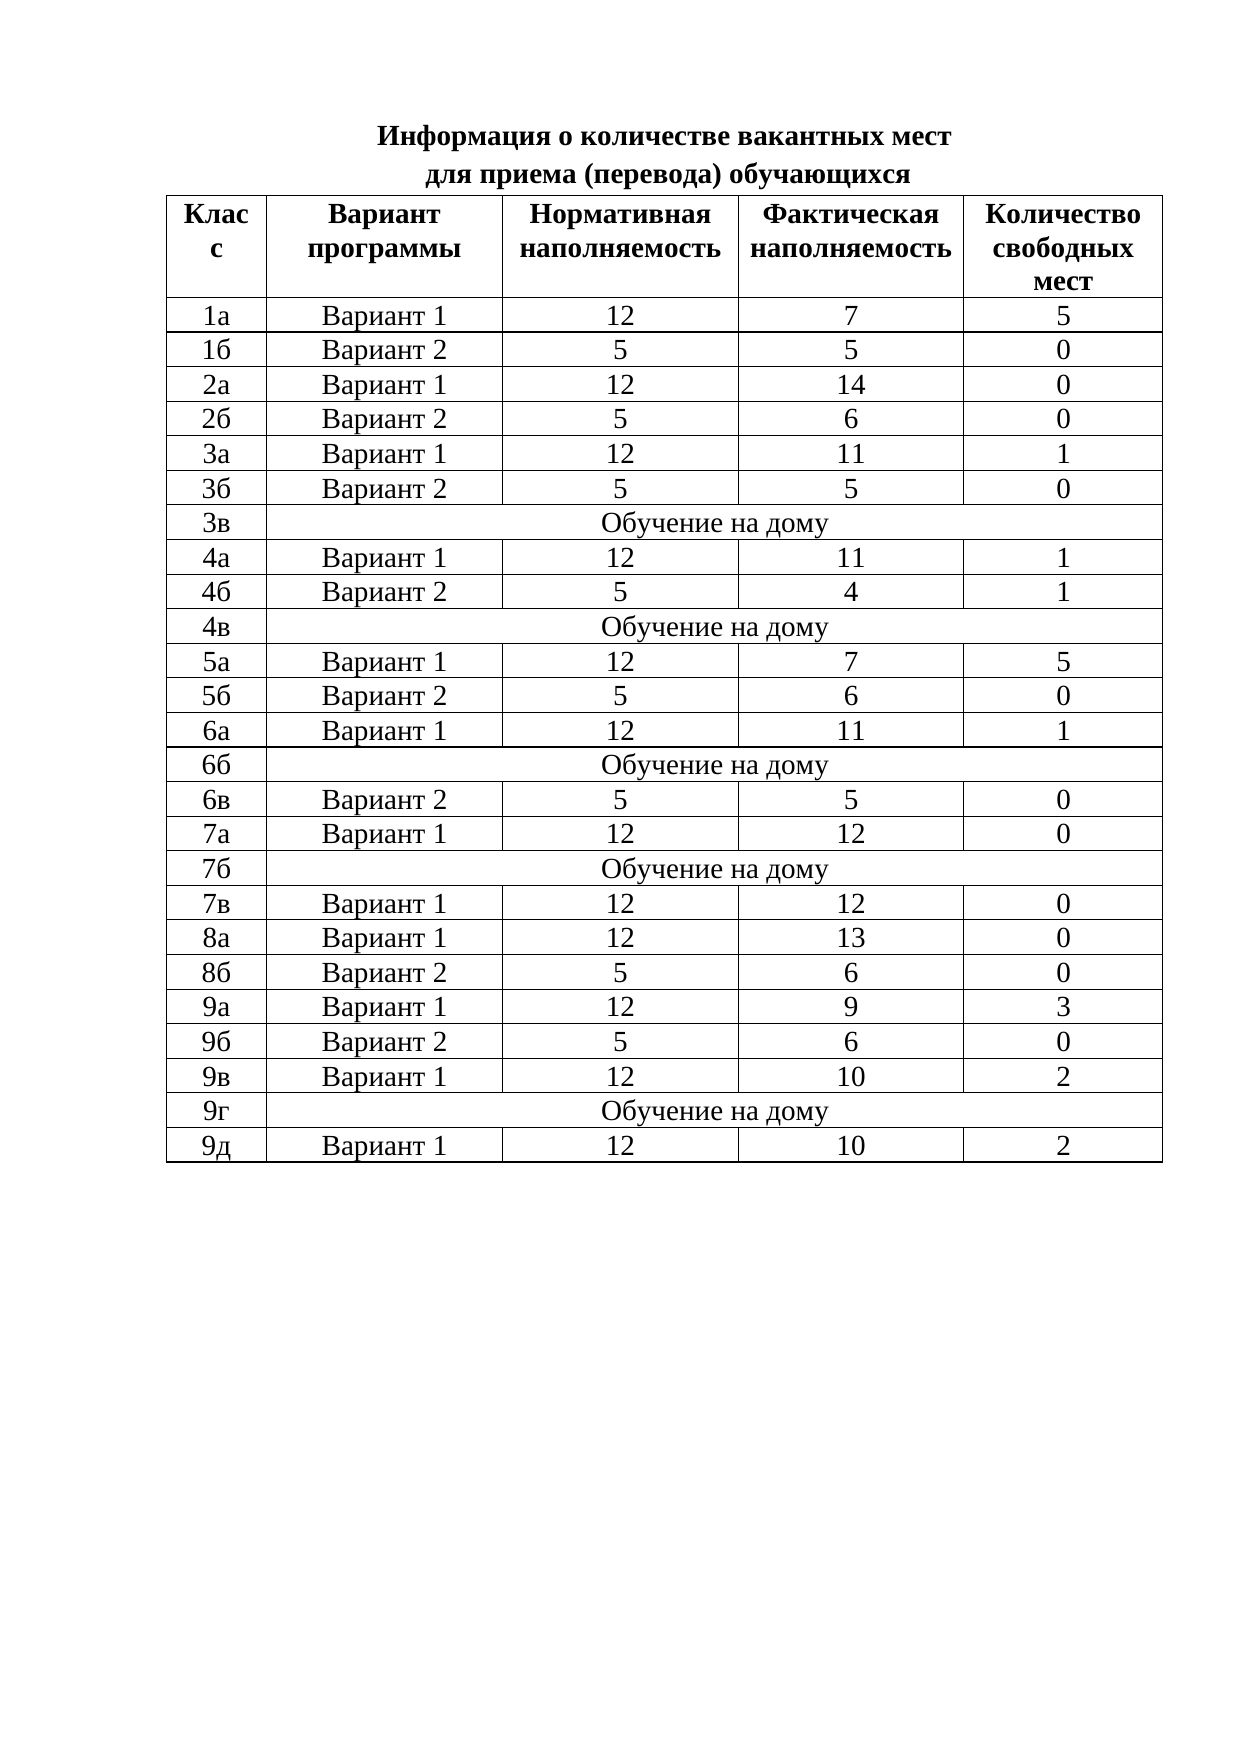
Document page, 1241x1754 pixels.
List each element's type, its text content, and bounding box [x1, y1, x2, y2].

table_cell 12 [503, 540, 738, 573]
table_cell 5 [503, 782, 738, 816]
table_cell 9в [167, 1059, 266, 1092]
table_cell Обучение на дому [267, 851, 1162, 885]
table_cell 0 [964, 920, 1162, 954]
table_cell 1 [964, 540, 1162, 573]
table_cell 7а [167, 817, 266, 850]
table_cell 5 [739, 333, 963, 366]
table_cell 4а [167, 540, 266, 573]
table_cell Вариант 1 [267, 436, 502, 470]
table_cell 0 [964, 1024, 1162, 1058]
table_cell Вариант 2 [267, 955, 502, 988]
table_cell 6 [739, 1024, 963, 1058]
table_cell 10 [739, 1128, 963, 1161]
table_cell Вариант 1 [267, 367, 502, 401]
table_cell 12 [503, 1128, 738, 1161]
table_cell 0 [964, 333, 1162, 366]
table_cell Обучение на дому [267, 505, 1162, 539]
table_cell 5 [739, 782, 963, 816]
table_cell Обучение на дому [267, 1093, 1162, 1127]
table_cell 0 [964, 402, 1162, 435]
table_cell Вариант 1 [267, 1059, 502, 1092]
table_cell Вариант 2 [267, 1024, 502, 1058]
table_cell 11 [739, 713, 963, 746]
table_cell 12 [503, 713, 738, 746]
table_cell 12 [503, 644, 738, 677]
text для приема (перевода) обучающихся [177, 157, 1152, 190]
table_cell Обучение на дому [267, 609, 1162, 643]
table_cell 9д [167, 1128, 266, 1161]
table_cell 1б [167, 333, 266, 366]
table_cell 5 [503, 678, 738, 712]
table_cell Вариант 1 [267, 298, 502, 331]
table_cell 9а [167, 990, 266, 1023]
table_cell 1а [167, 298, 266, 331]
table_cell 4 [739, 575, 963, 608]
table_cell 12 [503, 298, 738, 331]
table_cell 5 [964, 644, 1162, 677]
table_cell Вариант 1 [267, 990, 502, 1023]
table_cell 8а [167, 920, 266, 954]
table_cell 9 [739, 990, 963, 1023]
table_cell 8б [167, 955, 266, 988]
table_cell 1 [964, 575, 1162, 608]
table_header Класс [167, 196, 266, 297]
table_cell 3а [167, 436, 266, 470]
table_cell 0 [964, 678, 1162, 712]
table_cell 6 [739, 678, 963, 712]
table_header Нормативная наполняемость [503, 196, 738, 297]
table_cell 6б [167, 748, 266, 781]
table_cell Вариант 1 [267, 644, 502, 677]
table_cell 6 [739, 402, 963, 435]
table_cell 12 [503, 1059, 738, 1092]
table_cell 2а [167, 367, 266, 401]
table_cell Вариант 1 [267, 713, 502, 746]
table_cell 11 [739, 540, 963, 573]
table_header Количество свободных мест [964, 196, 1162, 297]
table_cell Вариант 2 [267, 782, 502, 816]
table_cell 12 [503, 436, 738, 470]
table_cell 11 [739, 436, 963, 470]
table_header Вариант программы [267, 196, 502, 297]
table_cell 10 [739, 1059, 963, 1092]
table_cell Вариант 2 [267, 333, 502, 366]
table_cell 6а [167, 713, 266, 746]
table_cell 5 [503, 402, 738, 435]
table_cell 9г [167, 1093, 266, 1127]
table_cell 7 [739, 298, 963, 331]
table_cell 0 [964, 782, 1162, 816]
table_cell Вариант 2 [267, 575, 502, 608]
table_cell 2 [964, 1128, 1162, 1161]
table_cell 5а [167, 644, 266, 677]
table_cell Вариант 2 [267, 402, 502, 435]
table_cell Вариант 2 [267, 678, 502, 712]
table_cell Вариант 1 [267, 1128, 502, 1161]
table_cell 9б [167, 1024, 266, 1058]
table_cell 13 [739, 920, 963, 954]
table_cell 0 [964, 886, 1162, 919]
table_cell 0 [964, 817, 1162, 850]
table_cell Вариант 1 [267, 540, 502, 573]
table_cell 7б [167, 851, 266, 885]
table_cell 7 [739, 644, 963, 677]
table_cell 3в [167, 505, 266, 539]
table_cell 5 [503, 575, 738, 608]
table_cell 5 [503, 471, 738, 504]
table_cell 2 [964, 1059, 1162, 1092]
table_cell 0 [964, 955, 1162, 988]
table_cell 5 [503, 333, 738, 366]
table_cell 3б [167, 471, 266, 504]
table_cell 12 [503, 920, 738, 954]
table_cell 12 [739, 886, 963, 919]
table_cell 0 [964, 471, 1162, 504]
table_cell 7в [167, 886, 266, 919]
table_cell 5 [964, 298, 1162, 331]
table_cell 12 [503, 990, 738, 1023]
table_cell 12 [503, 817, 738, 850]
table_cell 5 [739, 471, 963, 504]
table_cell 12 [739, 817, 963, 850]
table_cell 5 [503, 1024, 738, 1058]
table_cell 5 [503, 955, 738, 988]
table_cell 3 [964, 990, 1162, 1023]
table_cell 5б [167, 678, 266, 712]
table_cell 1 [964, 713, 1162, 746]
table_cell 4б [167, 575, 266, 608]
table_cell Вариант 1 [267, 886, 502, 919]
table_cell 6в [167, 782, 266, 816]
text Информация о количестве вакантных мест [177, 118, 1152, 152]
table_cell 6 [739, 955, 963, 988]
table_cell 14 [739, 367, 963, 401]
table_cell Вариант 1 [267, 817, 502, 850]
table_cell 12 [503, 886, 738, 919]
table_cell Обучение на дому [267, 748, 1162, 781]
table_cell 0 [964, 367, 1162, 401]
table_cell Вариант 2 [267, 471, 502, 504]
table_cell 1 [964, 436, 1162, 470]
table_cell 4в [167, 609, 266, 643]
table_cell 12 [503, 367, 738, 401]
table_header Фактическая наполняемость [739, 196, 963, 297]
table_cell 2б [167, 402, 266, 435]
table_cell Вариант 1 [267, 920, 502, 954]
